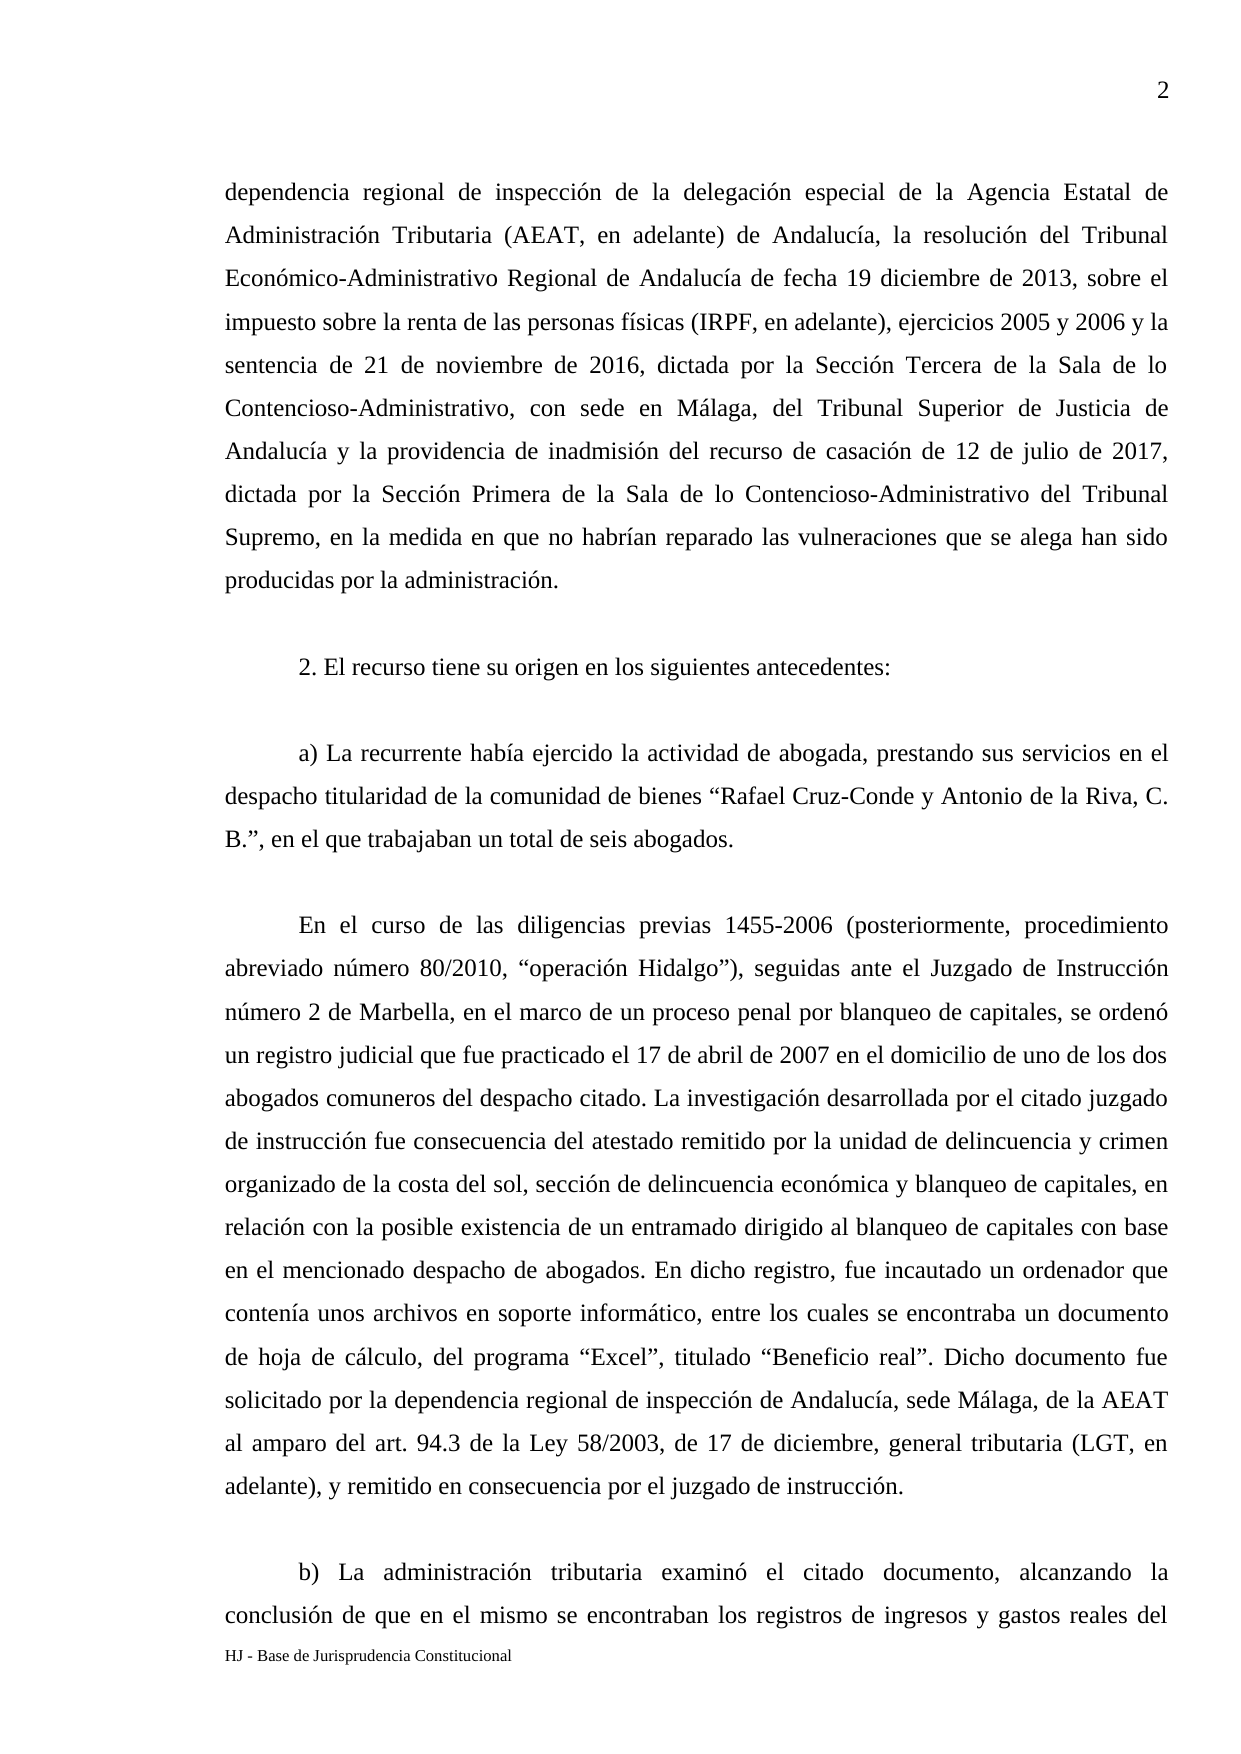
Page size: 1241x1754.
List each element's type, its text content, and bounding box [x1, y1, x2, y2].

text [224, 1557, 1169, 1629]
text En el curso de las diligencias previas 1455-2006 (posteriormente, procedimiento abreviado número 80/2010, “operación Hidalgo”), seguidas ante el Juzgado de Instrucción número 2 de Marbella, en el marco de un proceso penal por blanqueo de capitales, se ordenó un registro judicial que fue practicado el 17 de abril de 2007 en el domicilio de uno de los dos abogados comuneros del despacho citado. La investigación desarrollada por el citado juzgado de instrucción fue consecuencia del atestado remitido por la unidad de delincuencia y crimen organizado de la costa del sol, sección de delincuencia económica y blanqueo de capitales, en relación con la posible existencia de un entramado dirigido al blanqueo de capitales con base en el mencionado despacho de abogados. En dicho registro, fue incautado un ordenador que contenía unos archivos en soporte informático, entre los cuales se encontraba un documento de hoja de cálculo, del programa “Excel”, titulado “Beneficio real”. Dicho documento fue solicitado por la dependencia regional de inspección de Andalucía, sede Málaga, de la AEAT al amparo del art. 94.3 de la Ley 58/2003, de 17 de diciembre, general tributaria (LGT, en adelante), y remitido en consecuencia por el juzgado de instrucción. [224, 910, 1169, 1500]
text 2. El recurso tiene su origen en los siguientes antecedentes: [224, 652, 1169, 680]
text a) La recurrente había ejercido la actividad de abogada, prestando sus servicios en el despacho titularidad de la comunidad de bienes “Rafael Cruz-Conde y Antonio de la Riva, C. B.”, en el que trabajaban un total de seis abogados. [224, 738, 1169, 853]
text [224, 177, 1169, 594]
